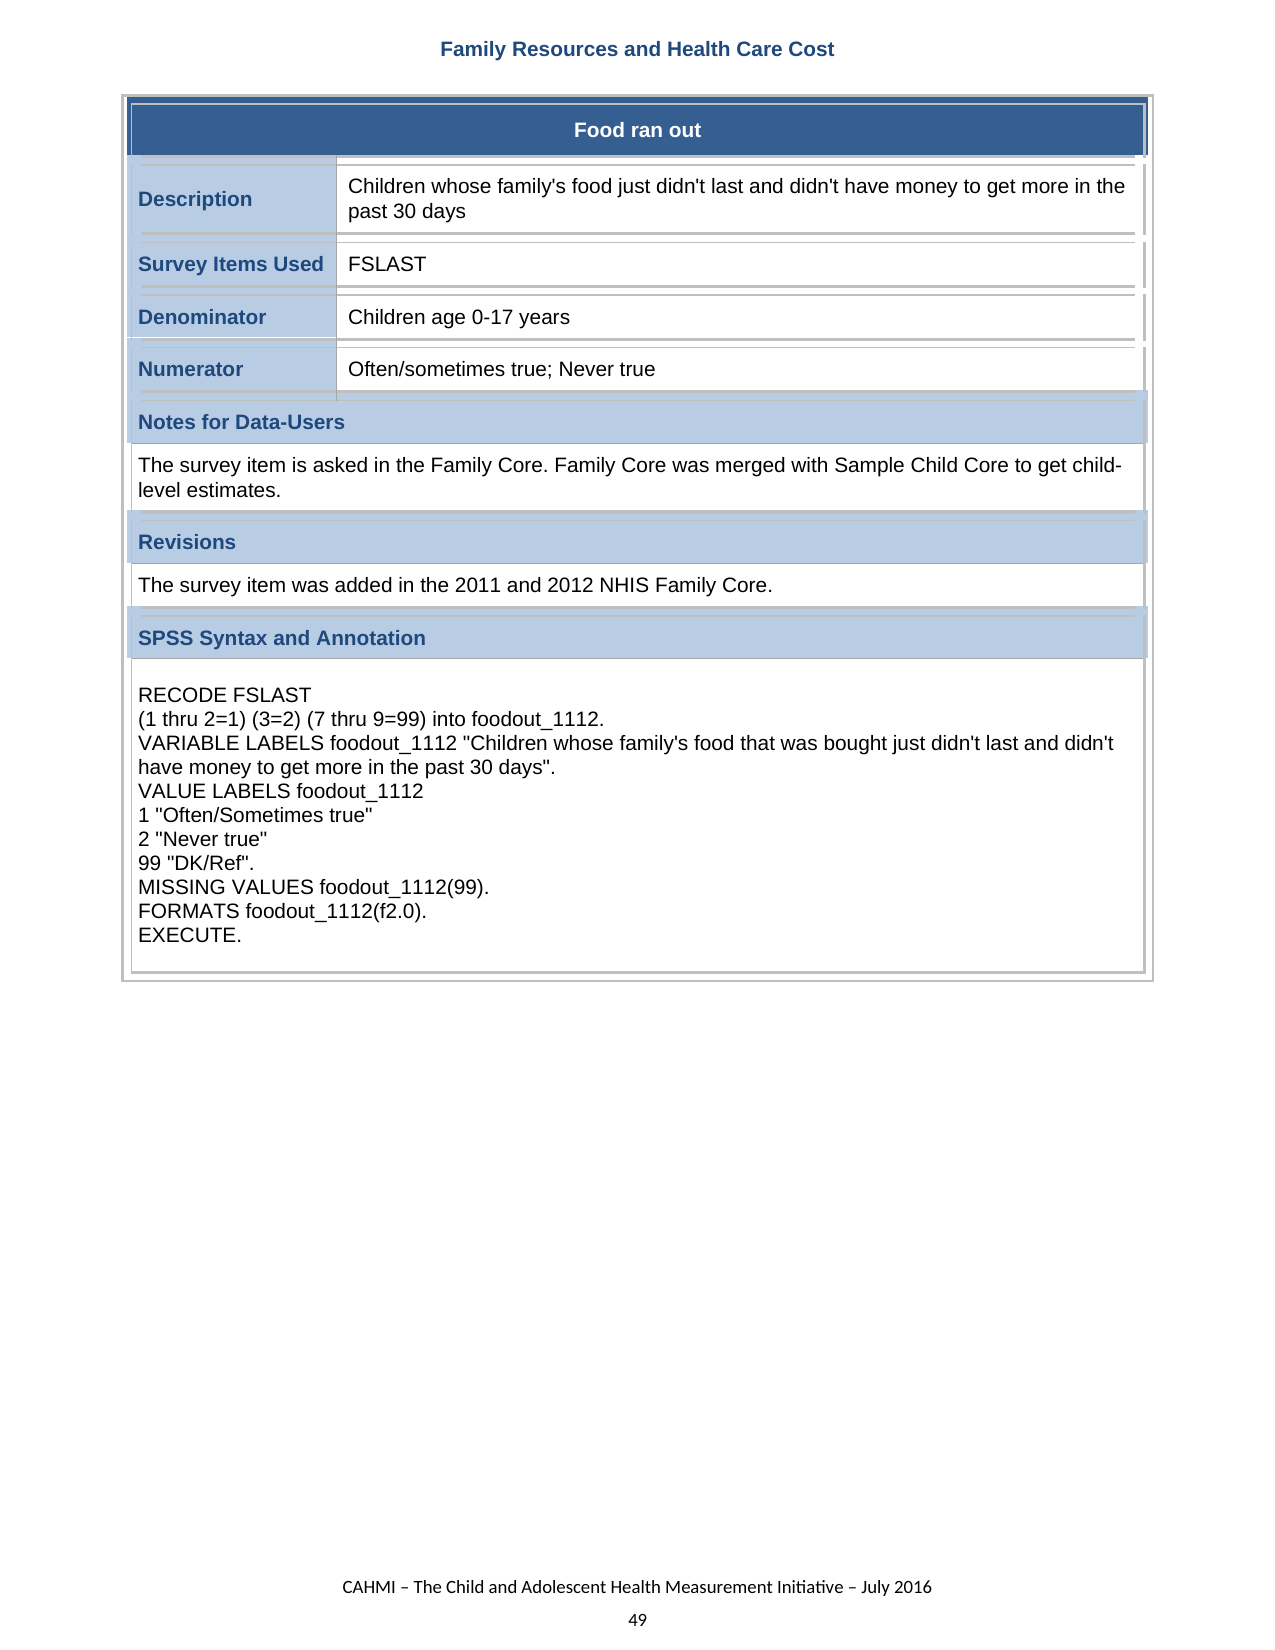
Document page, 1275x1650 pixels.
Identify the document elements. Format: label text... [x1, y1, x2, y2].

table_cell FSLAST [337, 232, 1148, 285]
table_cell Survey Items Used [127, 232, 336, 285]
table_cell The survey item was added in the 2011 and 2012 NHIS Family Core. [132, 564, 1143, 606]
table_cell RECODE FSLAST (1 thru 2=1) (3=2) (7 thru 9=99) into foodout_1112. VARIABLE LABELS foodout_1112 "Children whose family's food that was bought just didn't last and didn't have money to get more in the past 30 days". VALUE LABELS foodout_1112 1 "Often/Sometimes true" 2 "Never true" 99 "DK/Ref". MISSING VALUES foodout_1112(99). FORMATS foodout_1112(f2.0). EXECUTE. [132, 659, 1143, 971]
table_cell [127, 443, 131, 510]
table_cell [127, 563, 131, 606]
table_cell Numerator [127, 338, 336, 390]
table_cell Notes for Data-Users [127, 390, 1148, 443]
table_header Food ran out [127, 97, 1148, 155]
table_cell The survey item is asked in the Family Core. Family Core was merged with Sample Child Core to get child-level estimates. [132, 444, 1143, 510]
table_cell SPSS Syntax and Annotation [127, 606, 1148, 658]
table_cell Revisions [127, 510, 1148, 563]
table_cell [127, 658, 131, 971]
table_cell Description [127, 155, 336, 232]
table_cell Children age 0-17 years [337, 285, 1148, 337]
table_cell Children whose family's food just didn't last and didn't have money to get more in the past 30 days [337, 155, 1148, 232]
table_cell Often/sometimes true; Never true [337, 338, 1148, 390]
table_cell Denominator [127, 285, 336, 337]
